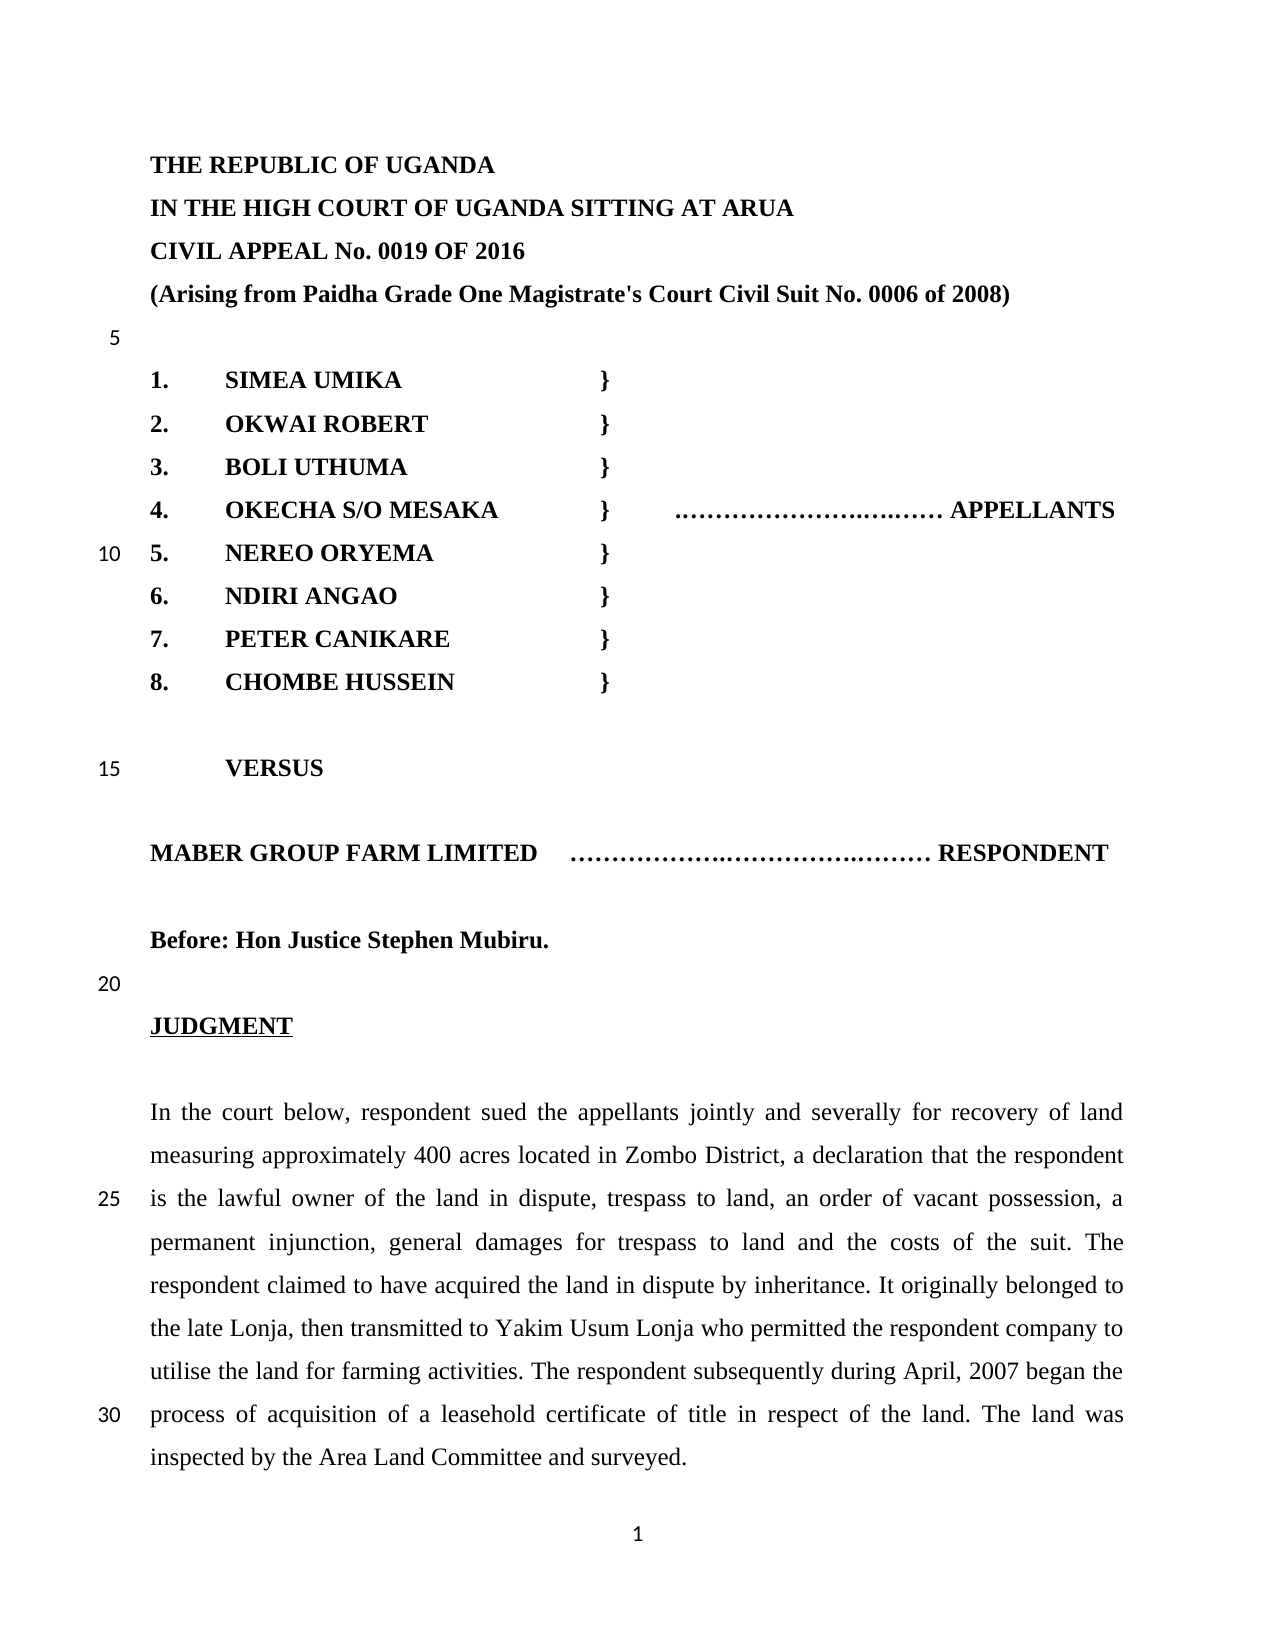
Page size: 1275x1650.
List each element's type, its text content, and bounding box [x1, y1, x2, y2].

text (Arising from Paidha Grade One Magistrate's Court Civil Suit No. 0006 of 2008) [150, 279, 1125, 308]
list CHOMBE HUSSEIN } [150, 667, 1125, 696]
text JUDGMENT [150, 1011, 1125, 1040]
list MABER GROUP FARM LIMITED ……………….…………….……… RESPONDENT [150, 838, 1125, 867]
text IN THE HIGH COURT OF UGANDA SITTING AT ARUA [150, 193, 1125, 222]
list NDIRI ANGAO } [150, 581, 1125, 610]
list OKECHA S/O MESAKA } .………………….….…… APPELLANTS [150, 495, 1125, 524]
list VERSUS [225, 753, 1125, 782]
list SIMEA UMIKA } [150, 366, 1125, 394]
list NEREO ORYEMA } [150, 538, 1125, 567]
text CIVIL APPEAL No. 0019 OF 2016 [150, 236, 1125, 265]
text Before: Hon Justice Stephen Mubiru. [150, 925, 1125, 953]
list BOLI UTHUMA } [150, 452, 1125, 481]
text In the court below, respondent sued the appellants jointly and severally for recovery of land measuring approximately 400 acres located in Zombo District, a declaration that the respondent is the lawful owner of the land in dispute, trespass to land, an order of vacant possession, a permanent injunction, general damages for trespass to land and the costs of the suit. The respondent claimed to have acquired the land in dispute by inheritance. It originally belonged to the late Lonja, then transmitted to Yakim Usum Lonja who permitted the respondent company to utilise the land for farming activities. The respondent subsequently during April, 2007 began the process of acquisition of a leasehold certificate of title in respect of the land. The land was inspected by the Area Land Committee and surveyed. [150, 1097, 1125, 1471]
list PETER CANIKARE } [150, 624, 1125, 653]
text THE REPUBLIC OF UGANDA [150, 150, 1125, 179]
list OKWAI ROBERT } [150, 409, 1125, 437]
